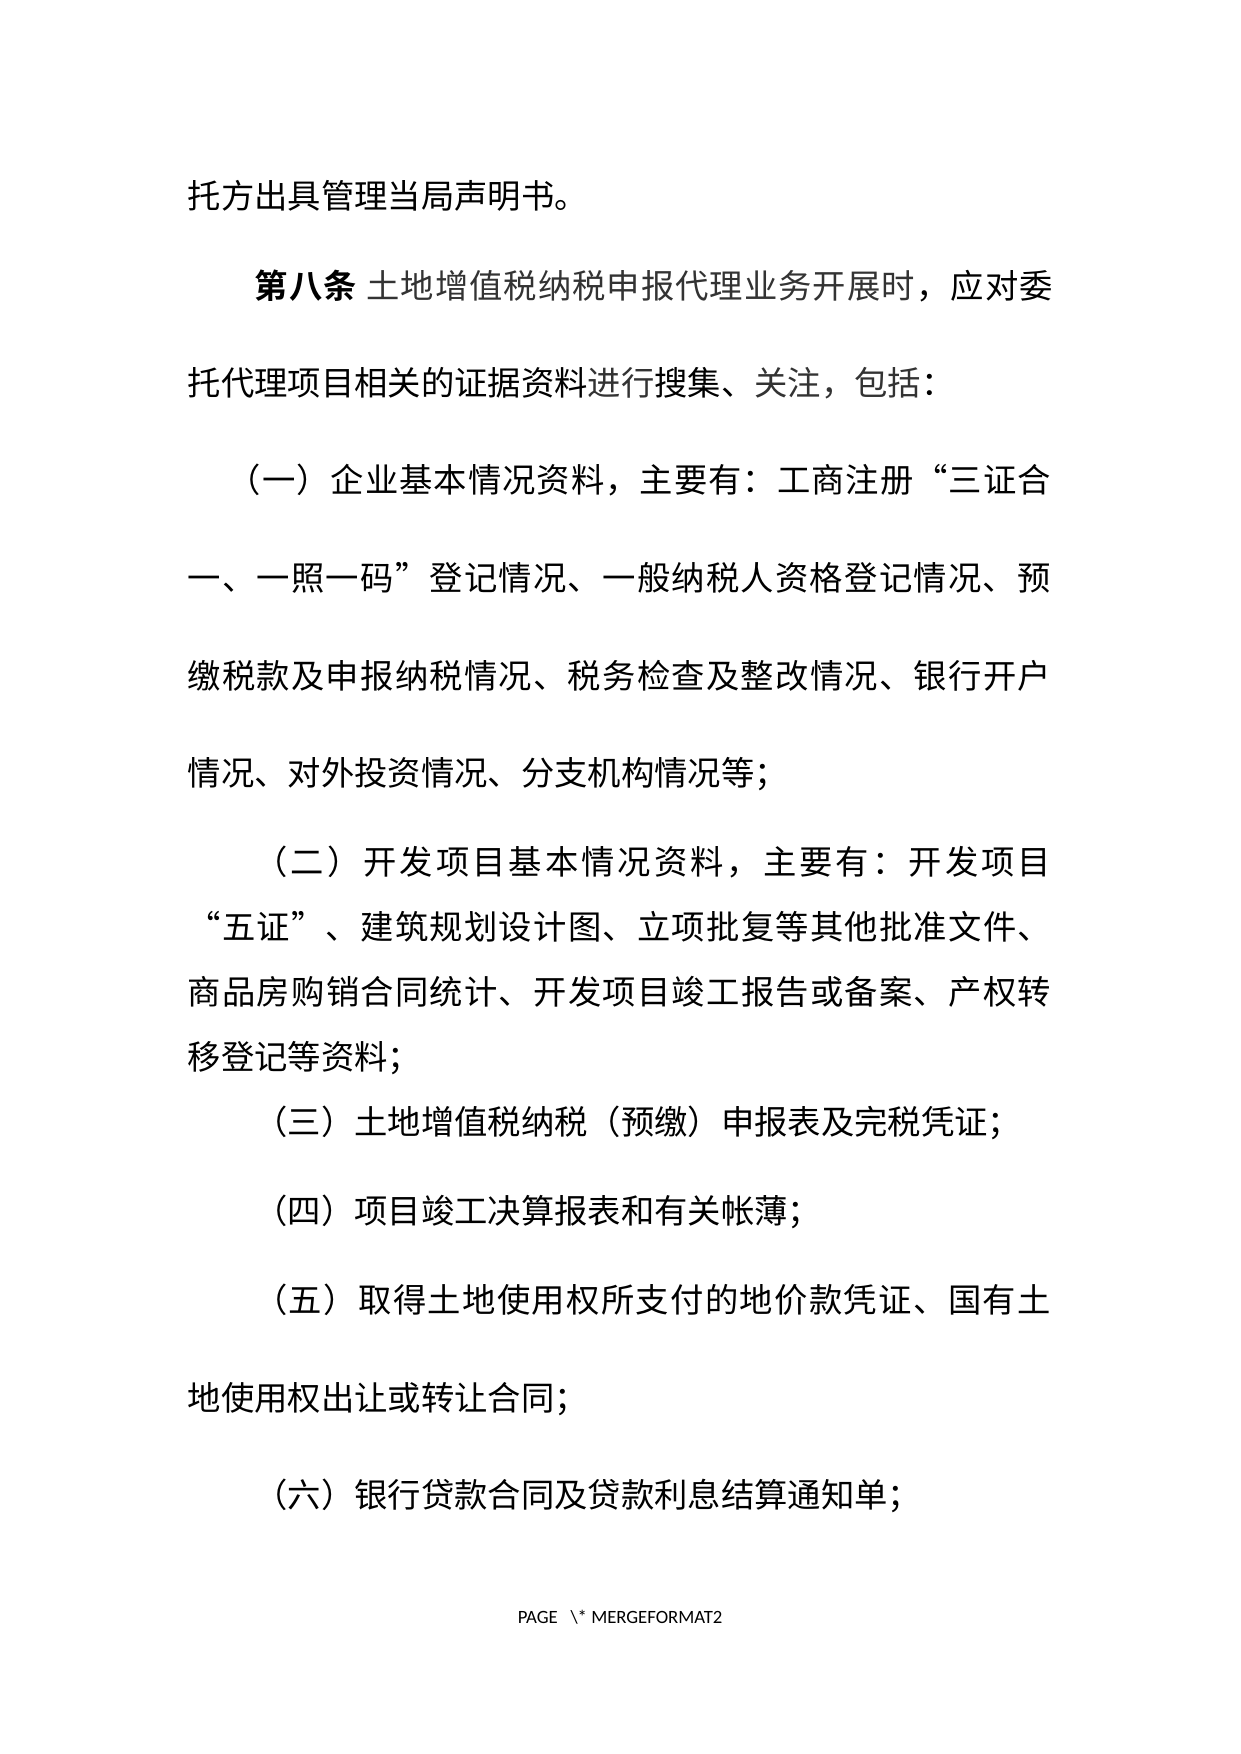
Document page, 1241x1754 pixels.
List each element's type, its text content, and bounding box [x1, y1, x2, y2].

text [187, 162, 1053, 227]
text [187, 1266, 1053, 1526]
text （四）项目竣工决算报表和有关帐薄； [187, 1177, 1053, 1242]
text （二）开发项目基本情况资料，主要有：开发项目“五证”、建筑规划设计图、立项批复等其他批准文件、商品房购销合同统计、开发项目竣工报告或备案、产权转移登记等资料； [187, 828, 1053, 1088]
text 第八条 土地增值税纳税申报代理业务开展时，应对委托代理项目相关的证据资料进行搜集、关注，包括： （一）企业基本情况资料，主要有：工商注册“三证合一、一照一码”登记情况、一般纳税人资格登记情况、预缴税款及申报纳税情况、税务检查及整改情况、银行开户情况、对外投资情况、分支机构情况等； [187, 251, 1053, 803]
text （三）土地增值税纳税（预缴）申报表及完税凭证； [187, 1088, 1053, 1153]
